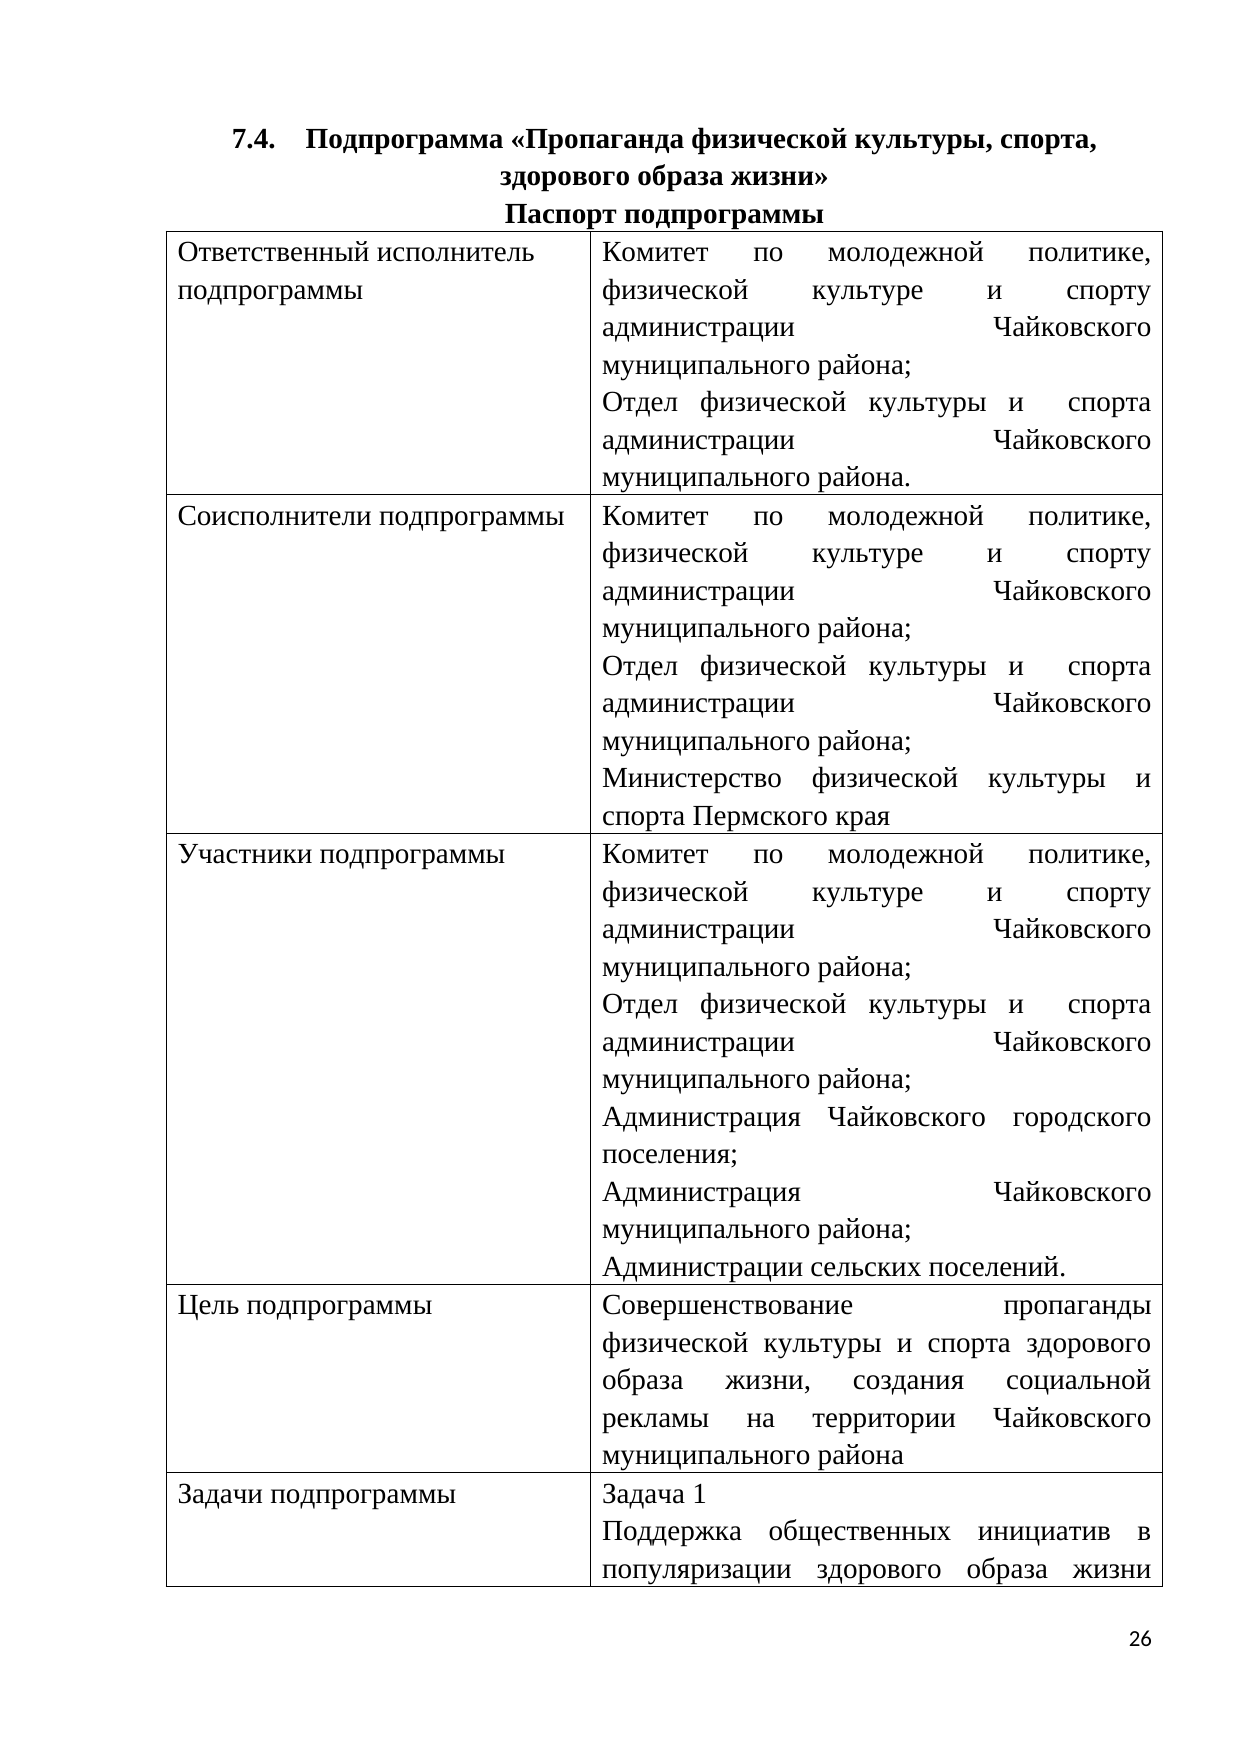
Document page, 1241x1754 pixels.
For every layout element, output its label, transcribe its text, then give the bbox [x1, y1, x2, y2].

table_cell Совершенствование пропаганды физической культуры и спорта здорового образа жизни, создания социальной рекламы на территории Чайковского муниципального района [591, 1285, 1162, 1472]
table_cell Задачи подпрограммы [167, 1473, 590, 1586]
table_header Комитет по молодежной политике, физической культуре и спорту администрации Чайковского муниципального района; Отдел физической культуры и спорта администрации Чайковского муниципального района. [591, 232, 1162, 494]
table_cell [591, 1473, 1162, 1586]
list Паспорт подпрограммы [177, 193, 1152, 231]
table_cell Участники подпрограммы [167, 834, 590, 1284]
table_cell Соисполнители подпрограммы [167, 495, 590, 833]
list Подпрограмма «Пропаганда физической культуры, спорта, здорового образа жизни» [177, 118, 1152, 193]
table_cell Комитет по молодежной политике, физической культуре и спорту администрации Чайковского муниципального района; Отдел физической культуры и спорта администрации Чайковского муниципального района; Министерство физической культуры и спорта Пермского края [591, 495, 1162, 833]
table_cell Комитет по молодежной политике, физической культуре и спорту администрации Чайковского муниципального района; Отдел физической культуры и спорта администрации Чайковского муниципального района; Администрация Чайковского городского поселения; Администрация Чайковского муниципального района; Администрации сельских поселений. [591, 834, 1162, 1284]
table_header Ответственный исполнитель подпрограммы [167, 232, 590, 494]
table_cell Цель подпрограммы [167, 1285, 590, 1472]
